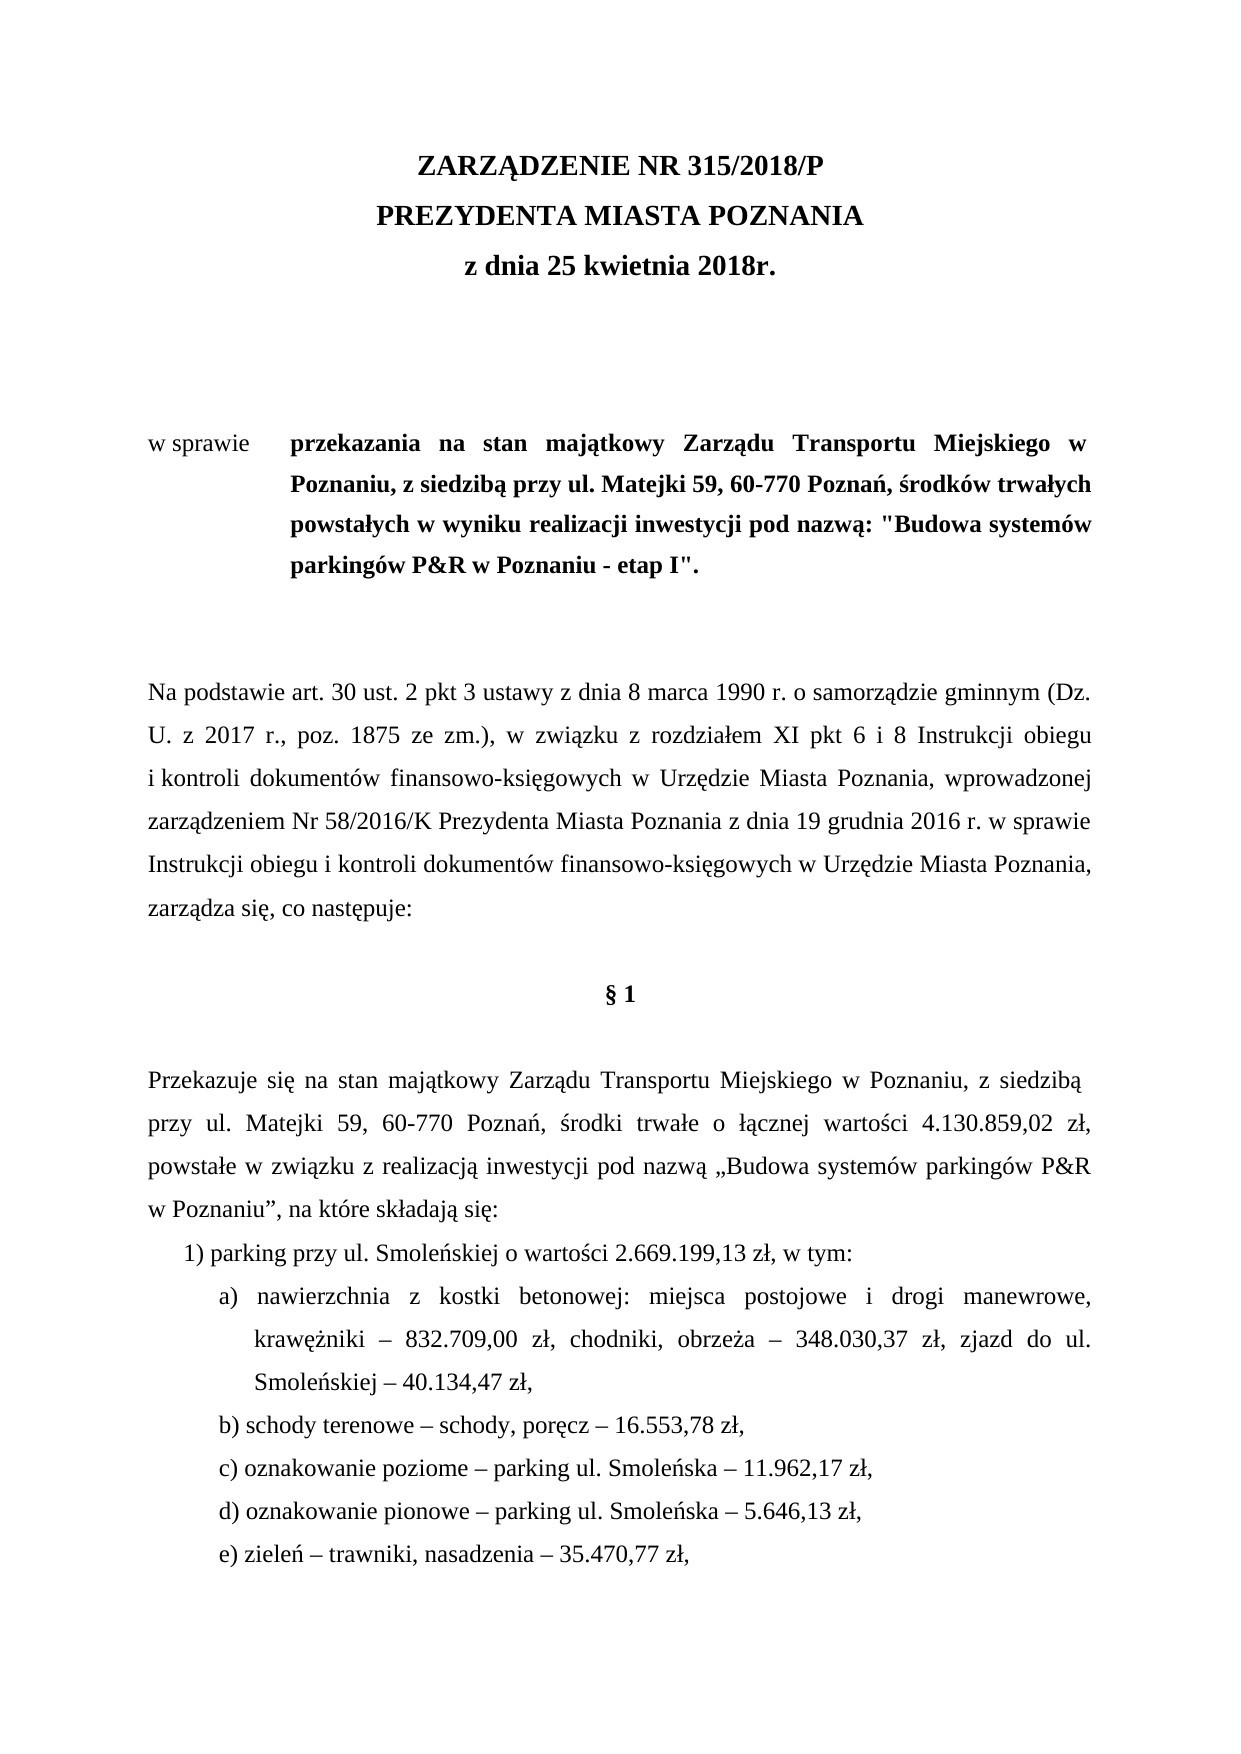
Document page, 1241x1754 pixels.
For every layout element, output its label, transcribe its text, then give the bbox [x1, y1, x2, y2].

text § 1 [148, 979, 1093, 1008]
text Przekazuje się na stan majątkowy Zarządu Transportu Miejskiego w Poznaniu, z siedzibą przy ul. Matejki 59, 60-770 Poznań, środki trwałe o łącznej wartości 4.130.859,02 zł, powstałe w związku z realizacją inwestycji pod nazwą „Budowa systemów parkingów P&R w Poznaniu”, na które składają się: [148, 1065, 1093, 1223]
text c) oznakowanie poziome – parking ul. Smoleńska – 11.962,17 zł, [218, 1453, 1093, 1482]
subtitle PREZYDENTA MIASTA POZNANIA [148, 198, 1093, 231]
text z dnia 25 kwietnia 2018r. [148, 248, 1093, 282]
table_header w sprawie [136, 428, 279, 591]
text 1) parking przy ul. Smoleńskiej o wartości 2.669.199,13 zł, w tym: [183, 1238, 1093, 1266]
text e) zieleń – trawniki, nasadzenia – 35.470,77 zł, [218, 1539, 1093, 1568]
text b) schody terenowe – schody, poręcz – 16.553,78 zł, [218, 1410, 1093, 1439]
table_header przekazania na stan majątkowy Zarządu Transportu Miejskiego w Poznaniu, z siedzibą przy ul. Matejki 59, 60-770 Poznań, środków trwałych powstałych w wyniku realizacji inwestycji pod nazwą: "Budowa systemów parkingów P&R w Poznaniu - etap I". [279, 428, 1104, 591]
subtitle ZARZĄDZENIE NR [148, 148, 1093, 181]
text Na podstawie art. 30 ust. 2 pkt 3 ustawy z dnia 8 marca 1990 r. o samorządzie gminnym (Dz. U. z 2017 r., poz. 1875 ze zm.), w związku z rozdziałem XI pkt 6 i 8 Instrukcji obiegu i kontroli dokumentów finansowo-księgowych w Urzędzie Miasta Poznania, wprowadzonej zarządzeniem Nr 58/2016/K Prezydenta Miasta Poznania z dnia 19 grudnia 2016 r. w sprawie Instrukcji obiegu i kontroli dokumentów finansowo-księgowych w Urzędzie Miasta Poznania, zarządza się, co następuje: [148, 677, 1093, 921]
text a) nawierzchnia z kostki betonowej: miejsca postojowe i drogi manewrowe, krawężniki – 832.709,00 zł, chodniki, obrzeża – 348.030,37 zł, zjazd do ul. Smoleńskiej – 40.134,47 zł, [218, 1281, 1093, 1396]
text d) oznakowanie pionowe – parking ul. Smoleńska – 5.646,13 zł, [218, 1496, 1093, 1525]
